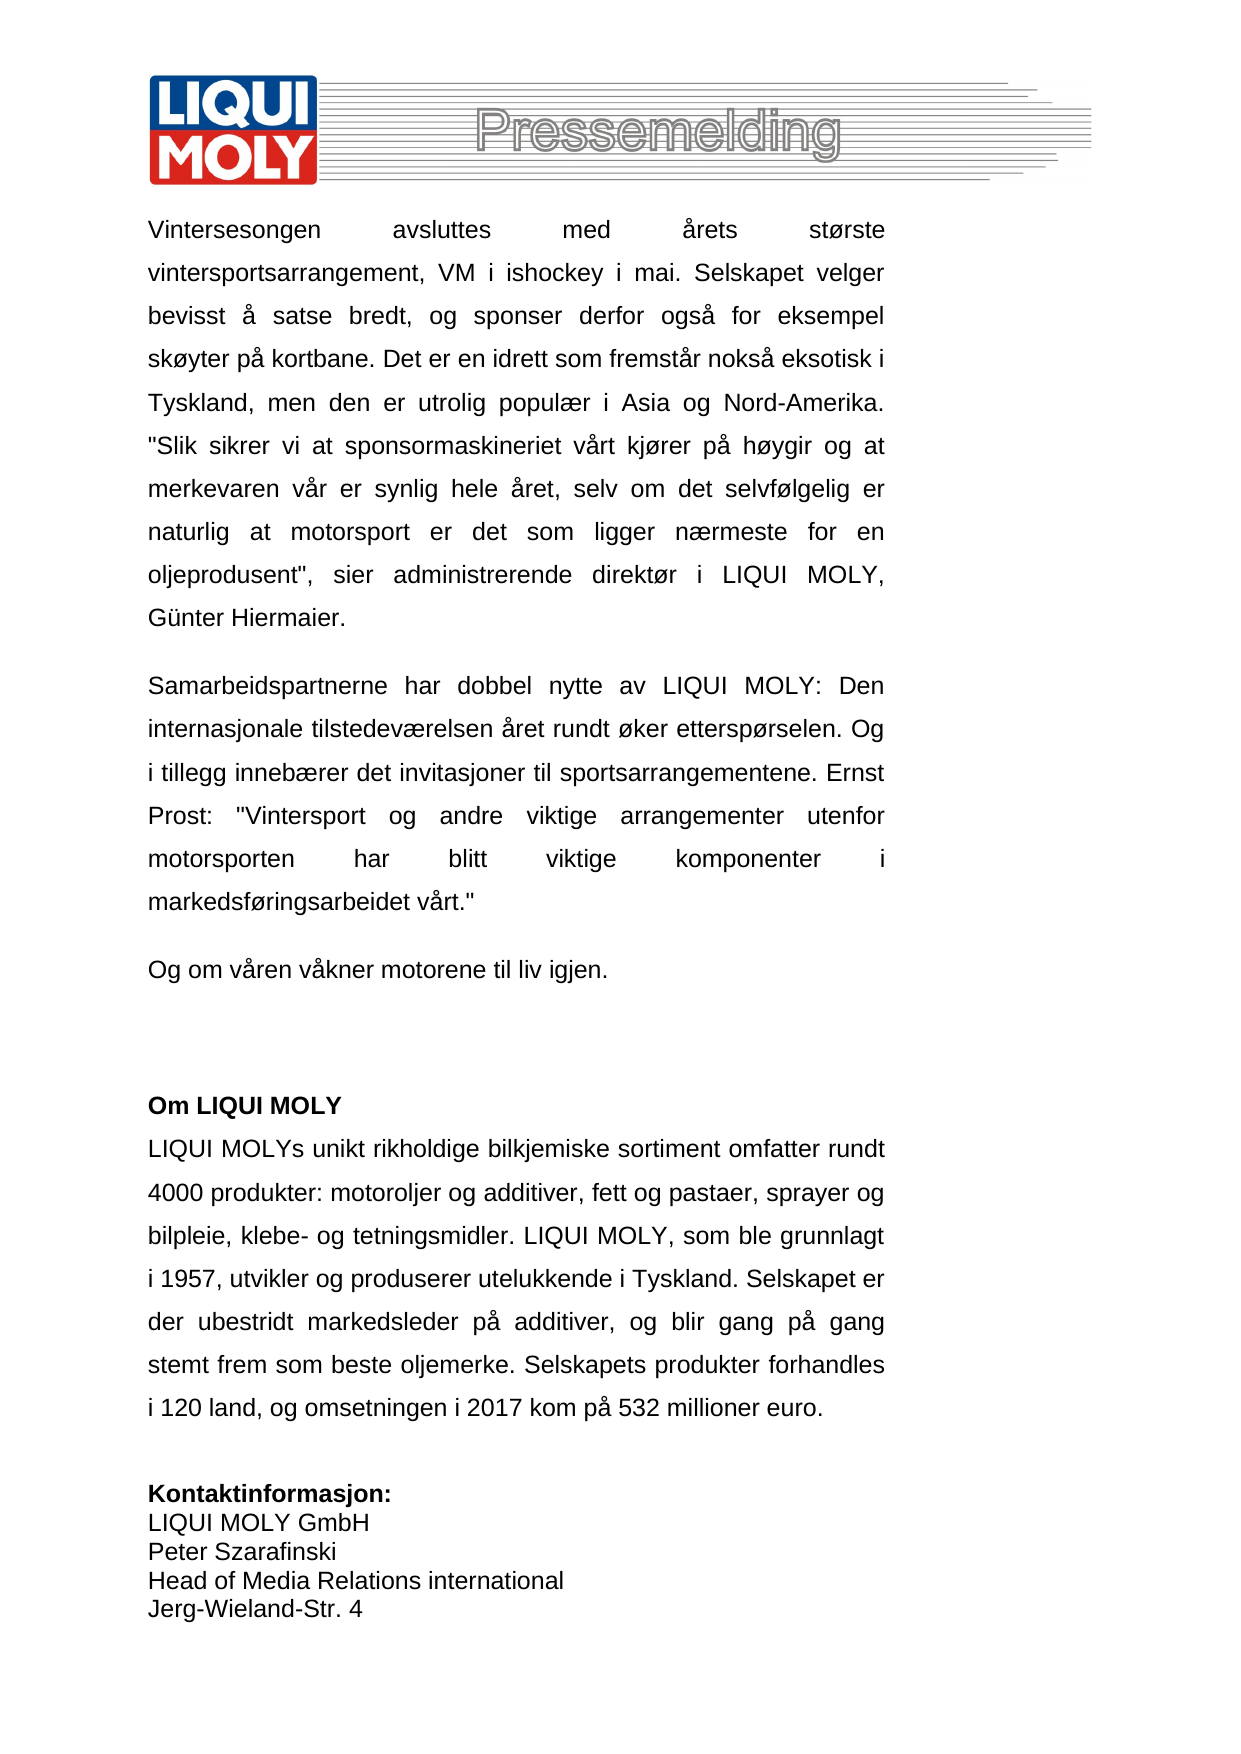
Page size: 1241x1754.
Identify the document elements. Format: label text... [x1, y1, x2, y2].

text Og om våren våkner motorene til liv igjen. [148, 955, 886, 984]
text Jerg-Wieland-Str. 4 [148, 1594, 1093, 1623]
text LIQUI MOLY GmbH [148, 1508, 1093, 1537]
picture [147, 73, 1092, 187]
text Om LIQUI MOLY [148, 1091, 886, 1120]
text LIQUI MOLYs unikt rikholdige bilkjemiske sortiment omfatter rundt 4000 produkter: motoroljer og additiver, fett og pastaer, sprayer og bilpleie, klebe- og tetningsmidler. LIQUI MOLY, som ble grunnlagt i 1957, utvikler og produserer utelukkende i Tyskland. Selskapet er der ubestridt markedsleder på additiver, og blir gang på gang stemt frem som beste oljemerke. Selskapets produkter forhandles i 120 land, og omsetningen i 2017 kom på 532 millioner euro. [148, 1134, 886, 1422]
text Head of Media Relations international [148, 1566, 1093, 1594]
text Kontaktinformasjon: [148, 1479, 879, 1508]
text Vintersesongen avsluttes med årets største vintersportsarrangement, VM i ishockey i mai. Selskapet velger bevisst å satse bredt, og sponser derfor også for eksempel skøyter på kortbane. Det er en idrett som fremstår nokså eksotisk i Tyskland, men den er utrolig populær i Asia og Nord-Amerika. "Slik sikrer vi at sponsormaskineriet vårt kjører på høygir og at merkevaren vår er synlig hele året, selv om det selvfølgelig er naturlig at motorsport er det som ligger nærmeste for en oljeprodusent", sier administrerende direktør i LIQUI MOLY, Günter Hiermaier. [148, 215, 886, 632]
text Peter Szarafinski [148, 1537, 1093, 1566]
text Samarbeidspartnerne har dobbel nytte av LIQUI MOLY: Den internasjonale tilstedeværelsen året rundt øker etterspørselen. Og i tillegg innebærer det invitasjoner til sportsarrangementene. Ernst Prost: "Vintersport og andre viktige arrangementer utenfor motorsporten har blitt viktige komponenter i markedsføringsarbeidet vårt." [148, 671, 886, 916]
